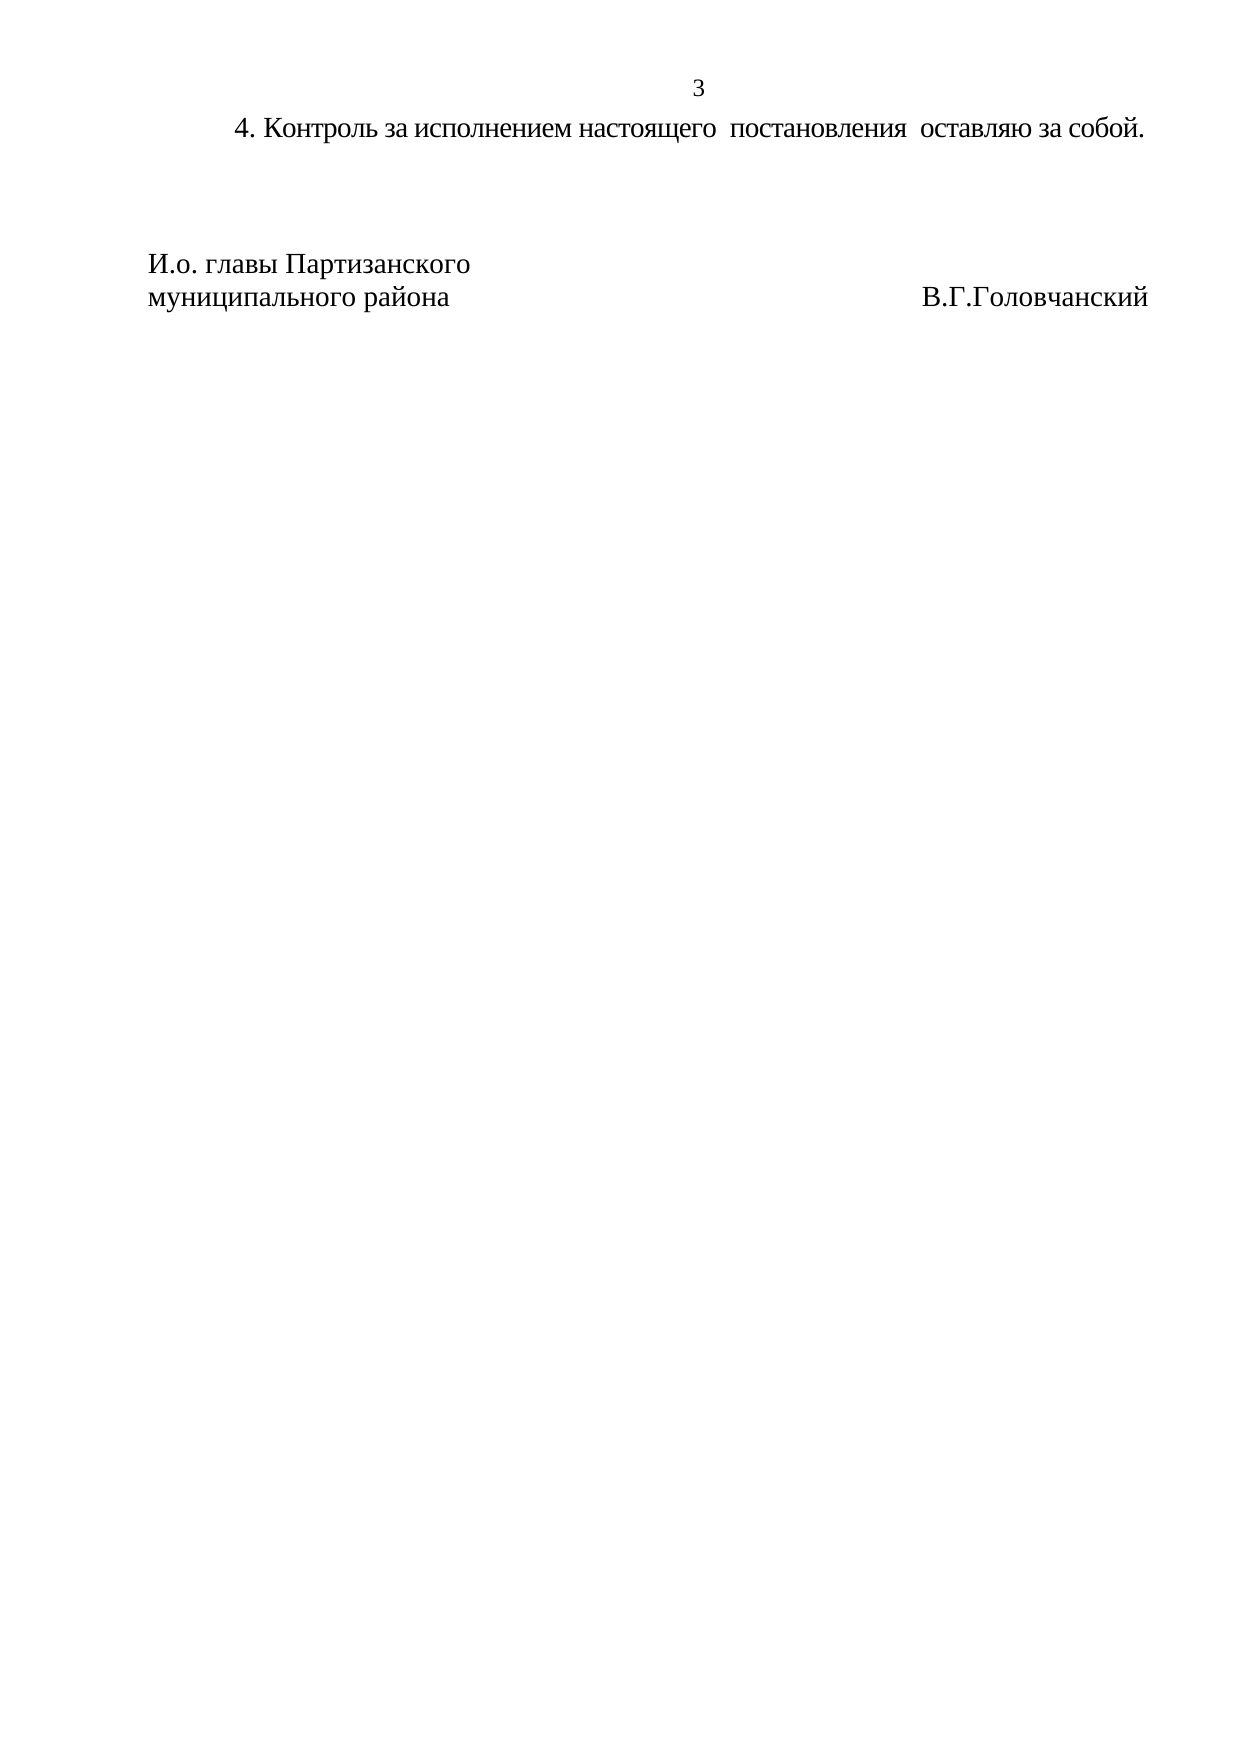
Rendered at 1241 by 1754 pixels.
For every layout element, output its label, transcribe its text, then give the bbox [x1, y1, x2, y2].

text И.о. главы Партизанского [148, 246, 1152, 279]
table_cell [148, 30, 1174, 152]
text муниципального района В.Г.Головчанский [148, 279, 1152, 313]
